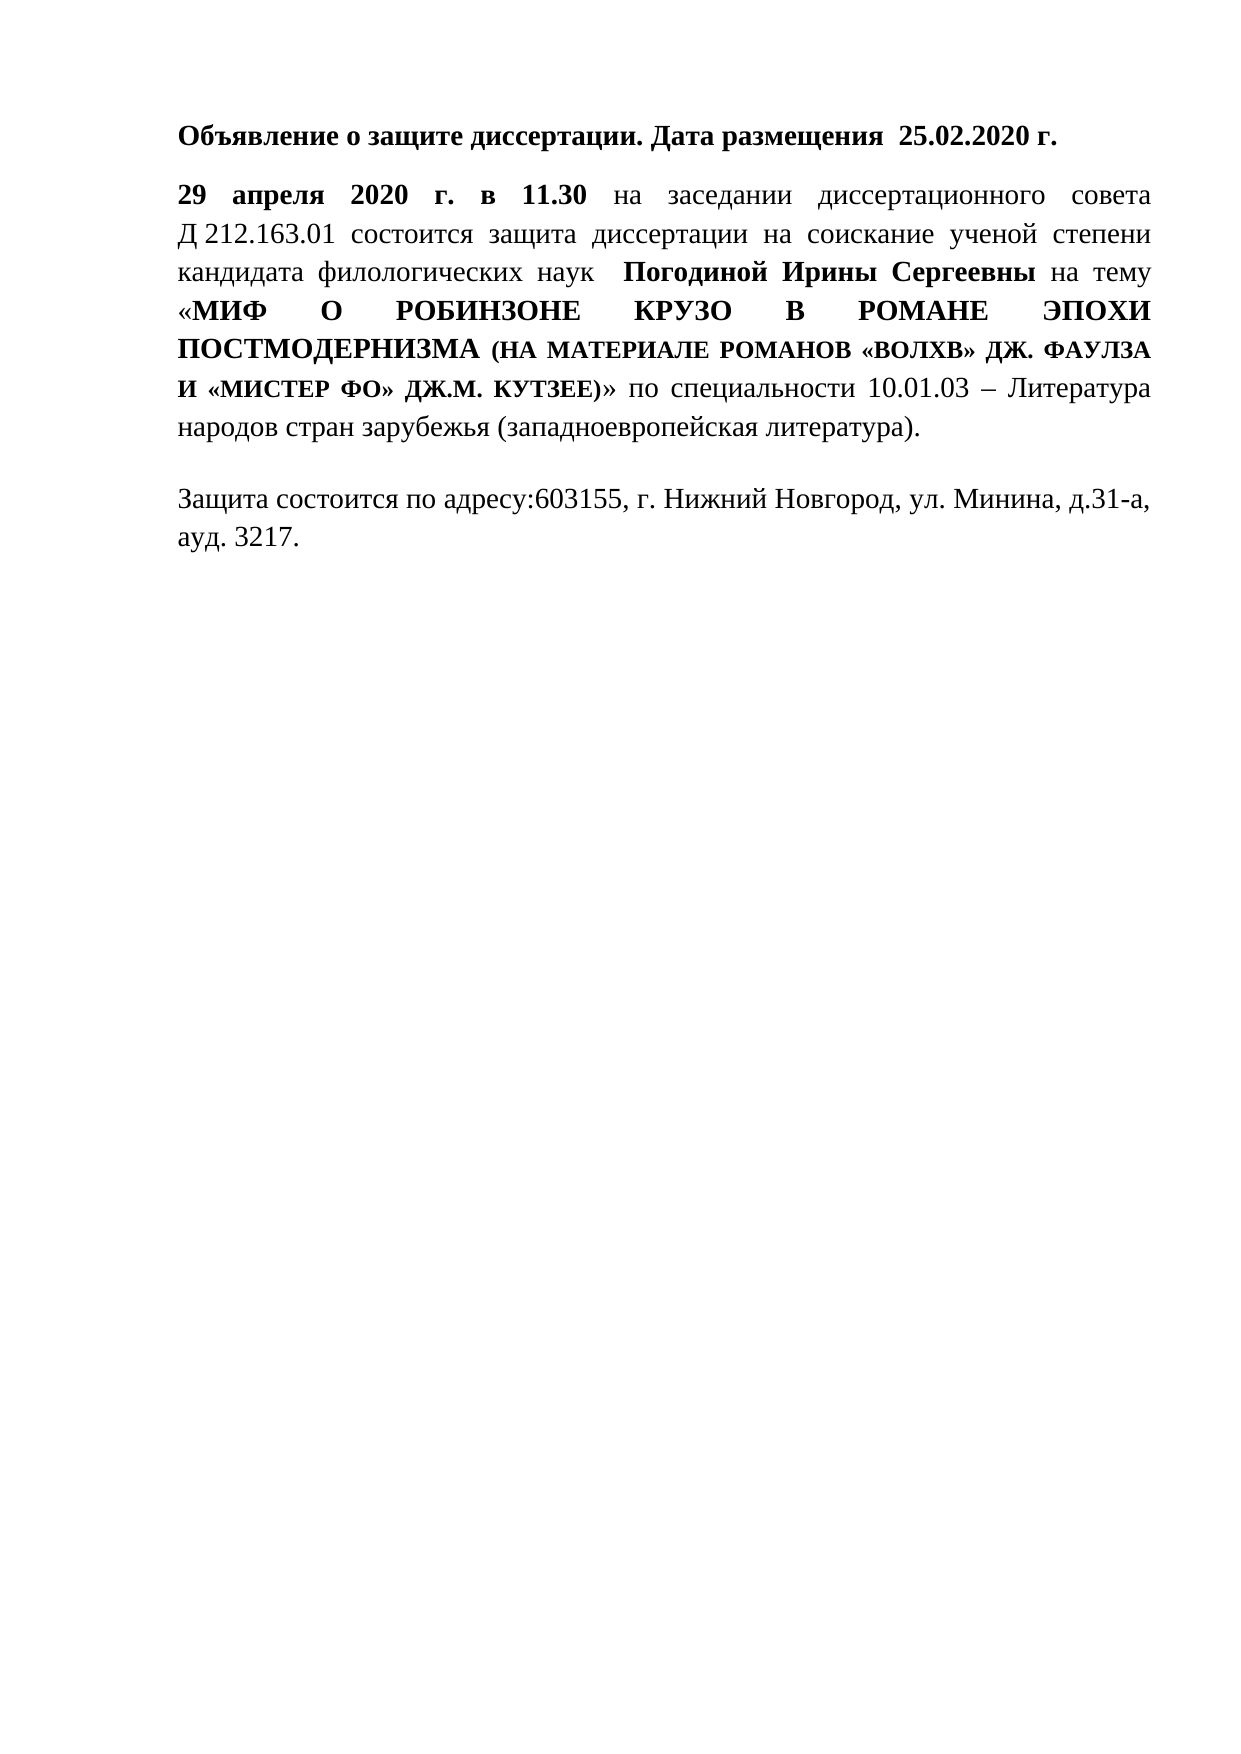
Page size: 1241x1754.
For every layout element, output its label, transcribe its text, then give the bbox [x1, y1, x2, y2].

text Защита состоится по адресу:603155, г. Нижний Новгород, ул. Минина, д.31-а, ауд. 3217. [177, 481, 1152, 553]
text Объявление о защите диссертации. Дата размещения 25.02.2020 г. [177, 118, 1152, 152]
text 29 апреля 2020 г. в 11.30 на заседании диссертационного совета Д 212.163.01 состоится защита диссертации на соискание ученой степени кандидата филологических наук Погодиной Ирины Сергеевны на тему «МИФ О РОБИНЗОНЕ КРУЗО В РОМАНЕ ЭПОХИ ПОСТМОДЕРНИЗМА (НА МАТЕРИАЛЕ РОМАНОВ «ВОЛХВ» ДЖ. ФАУЛЗА И «МИСТЕР ФО» ДЖ.М. КУТЗЕЕ)» по специальности 10.01.03 – Литература народов стран зарубежья (западноевропейская литература). [177, 177, 1152, 442]
